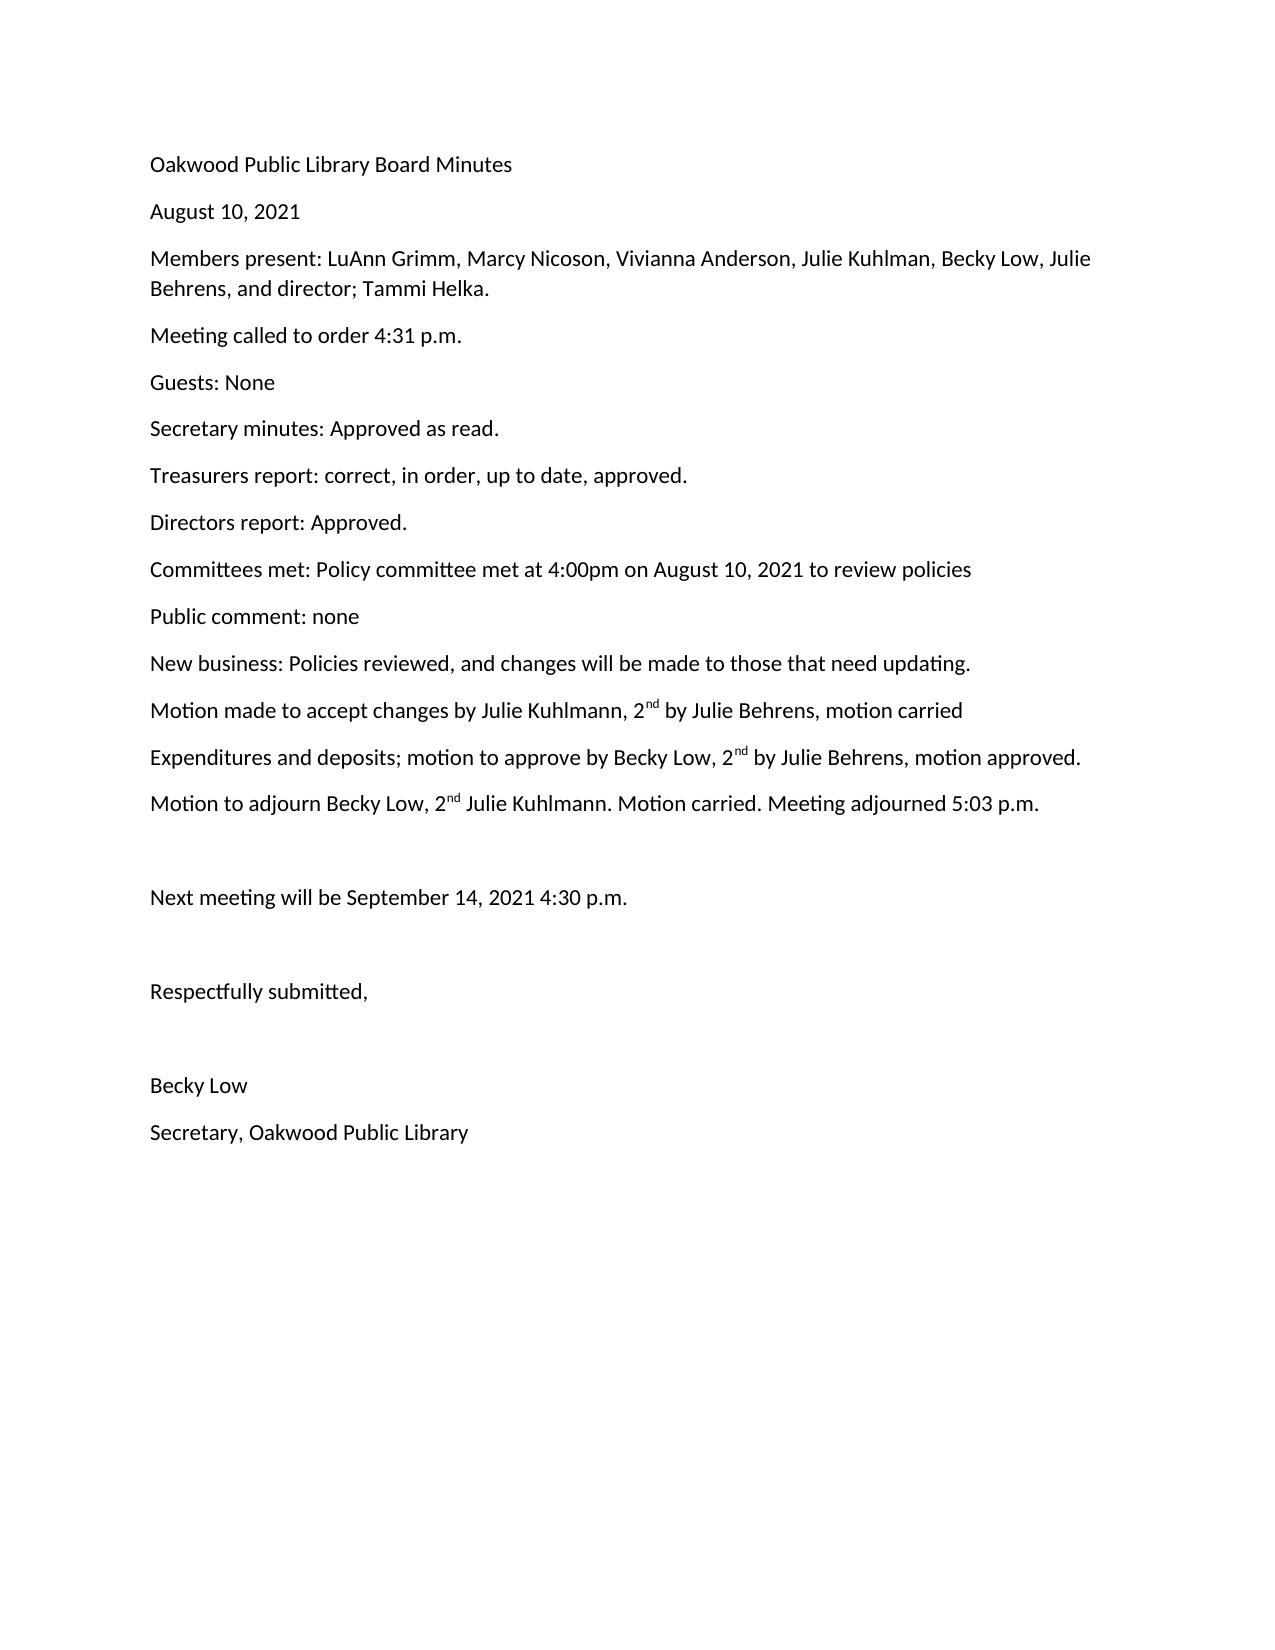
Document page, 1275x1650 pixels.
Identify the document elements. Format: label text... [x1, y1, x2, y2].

text Treasurers report: correct, in order, up to date, approved. [150, 461, 1125, 489]
text Next meeting will be September 14, 2021 4:30 p.m. [150, 883, 1125, 911]
text Becky Low [150, 1071, 1125, 1099]
text Public comment: none [150, 602, 1125, 630]
text Expenditures and deposits; motion to approve by Becky Low, 2nd by Julie Behrens, motion approved. [150, 743, 1125, 771]
text August 10, 2021 [150, 197, 1125, 225]
text Committees met: Policy committee met at 4:00pm on August 10, 2021 to review policies [150, 555, 1125, 583]
text Secretary minutes: Approved as read. [150, 414, 1125, 443]
text Respectfully submitted, [150, 977, 1125, 1005]
text Oakwood Public Library Board Minutes [150, 150, 1125, 178]
text Meeting called to order 4:31 p.m. [150, 321, 1125, 349]
text Directors report: Approved. [150, 508, 1125, 536]
text New business: Policies reviewed, and changes will be made to those that need updating. [150, 649, 1125, 677]
text Members present: LuAnn Grimm, Marcy Nicoson, Vivianna Anderson, Julie Kuhlman, Becky Low, Julie Behrens, and director; Tammi Helka. [150, 244, 1125, 302]
text Motion to adjourn Becky Low, 2nd Julie Kuhlmann. Motion carried. Meeting adjourned 5:03 p.m. [150, 789, 1125, 818]
text Secretary, Oakwood Public Library [150, 1118, 1125, 1146]
text Guests: None [150, 368, 1125, 396]
text Motion made to accept changes by Julie Kuhlmann, 2nd by Julie Behrens, motion carried [150, 696, 1125, 724]
